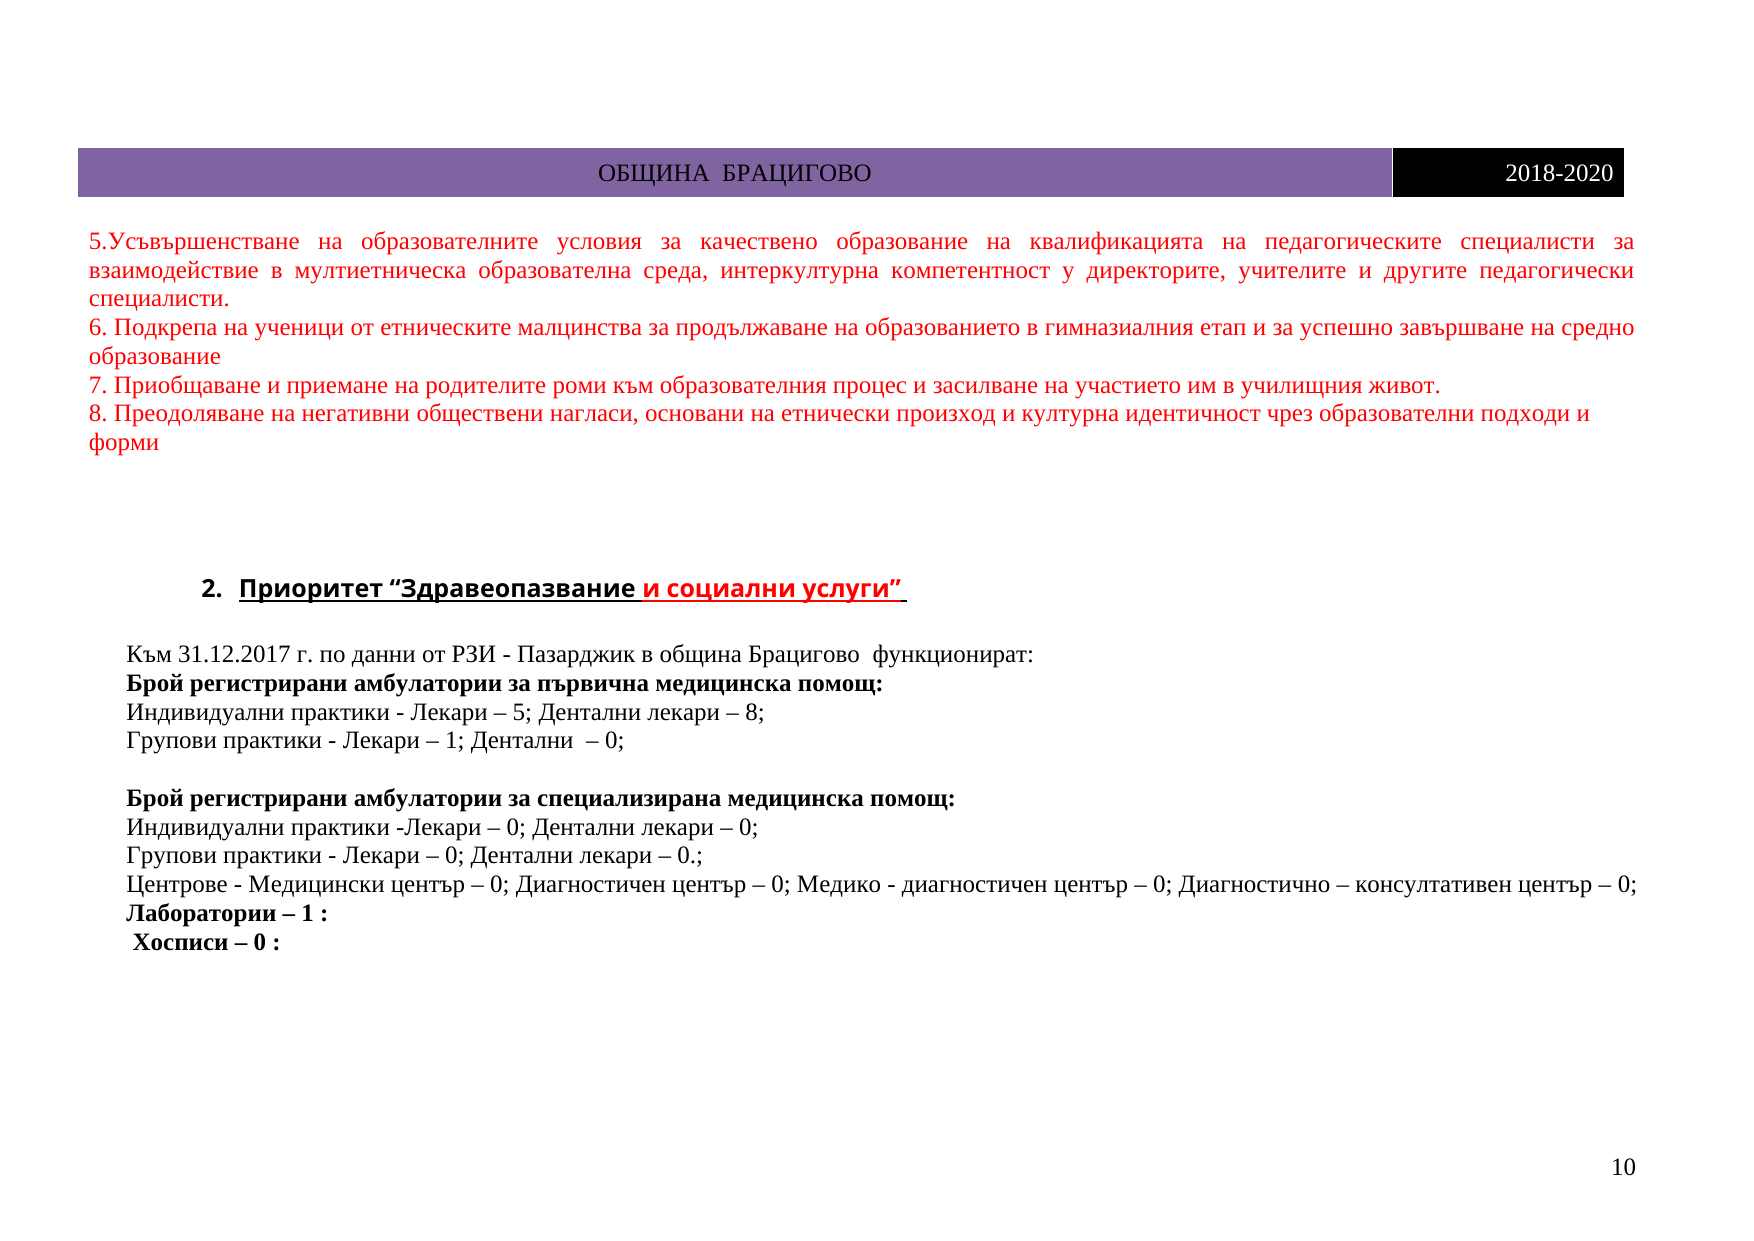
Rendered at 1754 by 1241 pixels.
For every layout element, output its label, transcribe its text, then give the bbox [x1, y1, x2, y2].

text Брой регистрирани амбулатории за специализирана медицинска помощ: [126, 783, 1695, 812]
text 7. Приобщаване и приемане на родителите роми към образователния процес и засилване на участието им в училищния живот. [89, 370, 1636, 398]
text Лаборатории – 1 : [126, 898, 1695, 927]
text Индивидуални практики -Лекари – 0; Дентални лекари – 0; [126, 812, 1695, 840]
text Брой регистрирани амбулатории за първична медицинска помощ: [126, 668, 1695, 697]
text 6. Подкрепа на ученици от етническите малцинства за продължаване на образованието в гимназиалния етап и за успешно завършване на средно образование [89, 312, 1636, 370]
text 5.Усъвършенстване на образователните условия за качествено образование на квалификацията на педагогическите специалисти за взаимодействие в мултиетническа образователна среда, интеркултурна компетентност у директорите, учителите и другите педагогически специалисти. [89, 226, 1636, 312]
text Групови практики - Лекари – 0; Дентални лекари – 0.; [126, 840, 1695, 869]
text Хосписи – 0 : [126, 927, 1695, 955]
list Приоритет “Здравеопазвание и социални услуги” [201, 571, 1695, 605]
text Групови практики - Лекари – 1; Дентални – 0; [126, 725, 1695, 754]
text Индивидуални практики - Лекари – 5; Дентални лекари – 8; [126, 697, 1695, 725]
text Към 31.12.2017 г. по данни от РЗИ - Пазарджик в община Брацигово функционират: [89, 639, 1695, 668]
text 8. Преодоляване на негативни обществени нагласи, основани на етнически произход и културна идентичност чрез образователни подходи и форми [89, 398, 1636, 456]
text Центрове - Медицински център – 0; Диагностичен център – 0; Медико - диагностичен център – 0; Диагностично – консултативен център – 0; [126, 869, 1695, 898]
